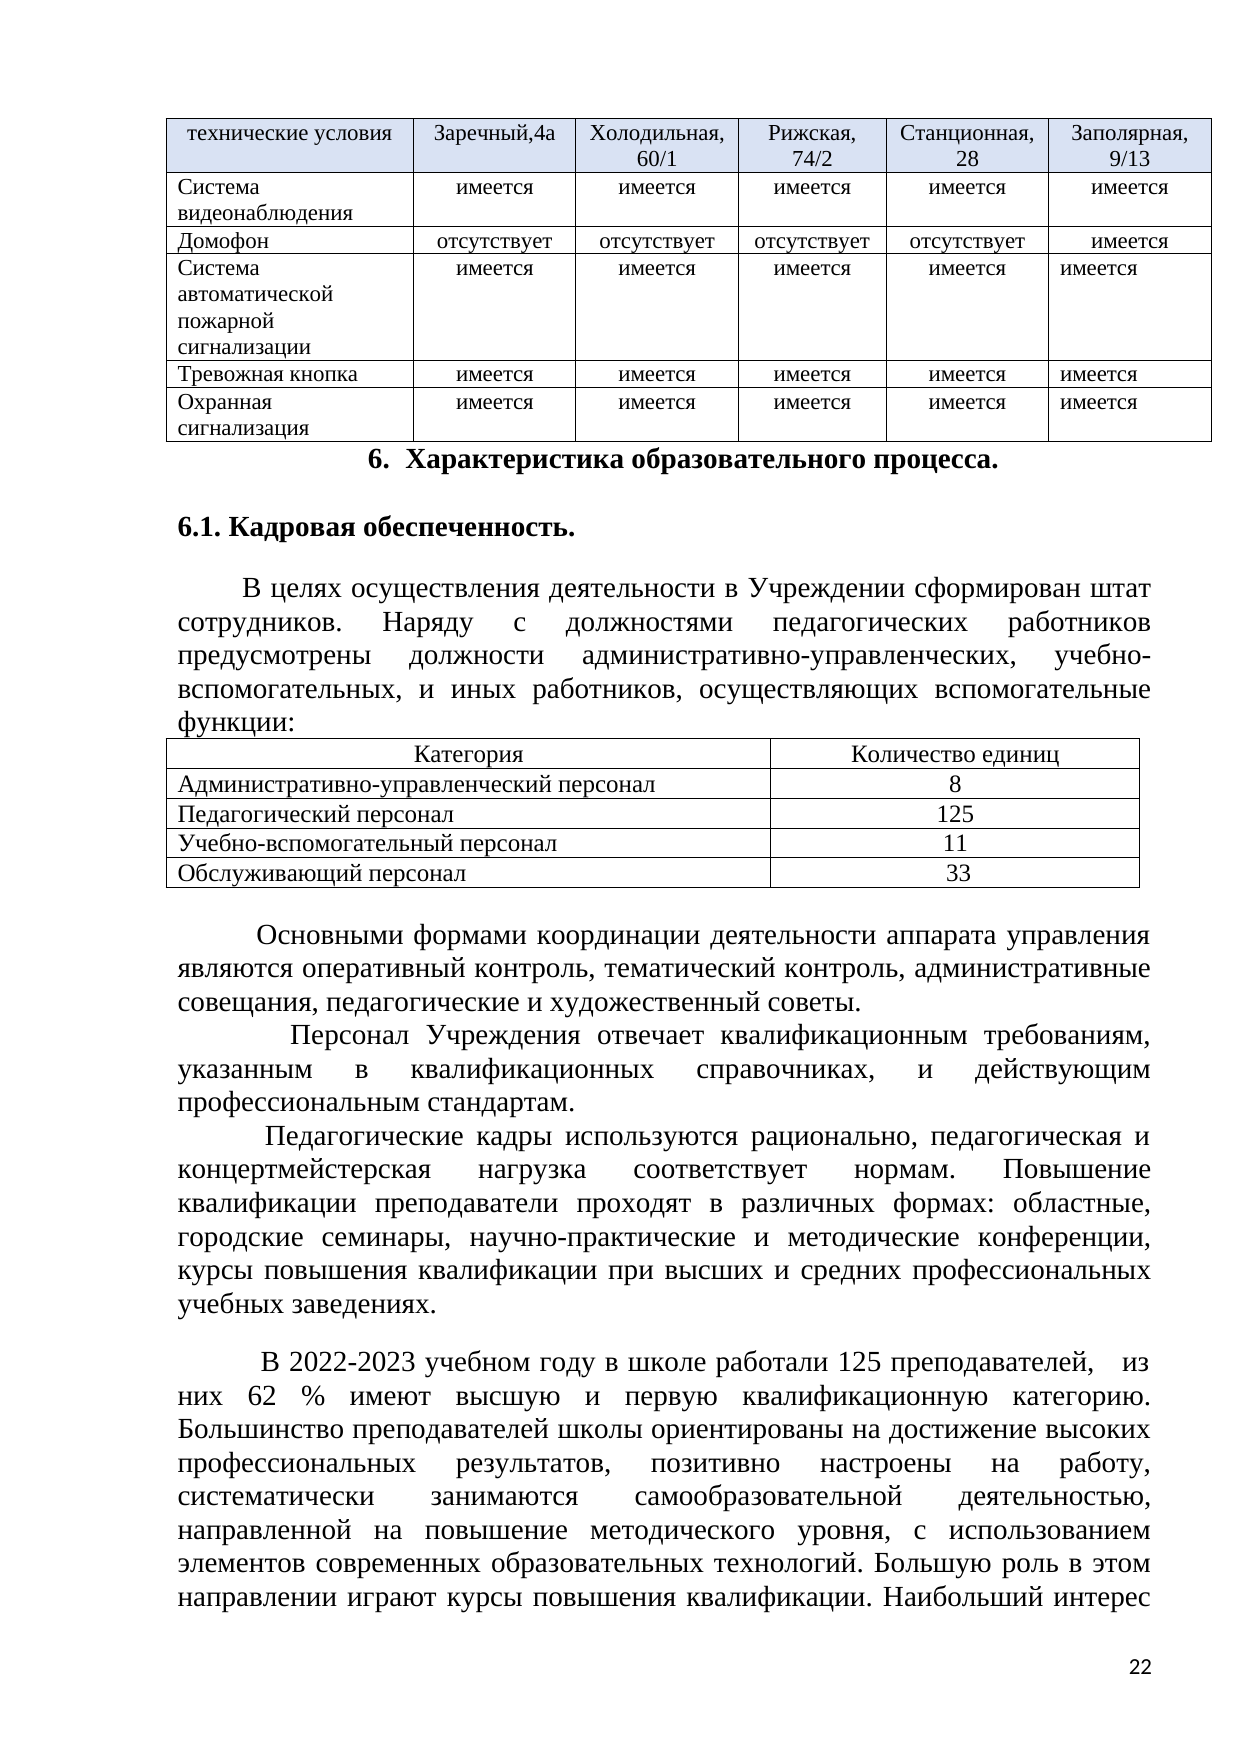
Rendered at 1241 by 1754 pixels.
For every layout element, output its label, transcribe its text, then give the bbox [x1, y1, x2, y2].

table_cell 125 [771, 799, 1139, 827]
table_cell имеется [739, 388, 886, 441]
table_cell имеется [887, 361, 1048, 387]
table_header Ул. Рижская, 74/2 [739, 119, 886, 172]
text Персонал Учреждения отвечает квалификационным требованиям, указанным в квалификационных справочниках, и действующим профессиональным стандартам. [177, 1017, 1152, 1118]
table_cell имеется [576, 173, 738, 226]
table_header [167, 119, 413, 172]
table_cell отсутствует [414, 227, 575, 253]
table_cell имеется [739, 173, 886, 226]
table_cell 11 [771, 829, 1139, 857]
list Характеристика образовательного процесса. [215, 442, 1152, 475]
table_header Количество единиц [771, 739, 1139, 768]
table_cell имеется [1049, 388, 1211, 441]
table_header Категория [167, 739, 770, 768]
table_cell Учебно-вспомогательный персонал [167, 829, 770, 857]
table_cell имеется [887, 173, 1048, 226]
table_cell имеется [414, 254, 575, 359]
table_cell Система видеонаблюдения [167, 173, 413, 226]
table_cell отсутствует [739, 227, 886, 253]
table_header Пр. Заречный,4а [414, 119, 575, 172]
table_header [1049, 119, 1211, 172]
table_cell отсутствует [887, 227, 1048, 253]
text В целях осуществления деятельности в Учреждении сформирован штат сотрудников. Наряду с должностями педагогических работников предусмотрены должности административно-управленческих, учебно-вспомогательных, и иных работников, осуществляющих вспомогательные функции: [177, 570, 1152, 738]
table_cell имеется [887, 254, 1048, 359]
text Основными формами координации деятельности аппарата управления являются оперативный контроль, тематический контроль, административные совещания, педагогические и художественный советы. [177, 917, 1152, 1017]
table_cell имеется [414, 173, 575, 226]
table_header Ул. Станционная, 28 [887, 119, 1048, 172]
table_cell 8 [771, 769, 1139, 798]
table_cell 33 [771, 858, 1139, 887]
table_cell Обслуживающий персонал [167, 858, 770, 887]
table_cell Тревожная кнопка [167, 361, 413, 387]
table_cell отсутствует [576, 227, 738, 253]
table_cell имеется [576, 254, 738, 359]
table_cell имеется [1049, 361, 1211, 387]
table_cell имеется [739, 361, 886, 387]
table_cell имеется [576, 388, 738, 441]
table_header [576, 119, 738, 172]
table_cell имеется [414, 388, 575, 441]
text 6.1. Кадровая обеспеченность. [177, 509, 1152, 542]
table_cell Домофон [167, 227, 413, 253]
table_cell имеется [1049, 173, 1211, 226]
table_cell Административно-управленческий персонал [167, 769, 770, 798]
table_cell имеется [414, 361, 575, 387]
table_cell имеется [887, 388, 1048, 441]
table_cell Охранная сигнализация [167, 388, 413, 441]
table_cell имеется [1049, 227, 1211, 253]
table_cell имеется [1049, 254, 1211, 359]
table_cell Система автоматической пожарной сигнализации [167, 254, 413, 359]
table_cell имеется [739, 254, 886, 359]
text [177, 1344, 1152, 1613]
table_cell Педагогический персонал [167, 799, 770, 827]
text Педагогические кадры используются рационально, педагогическая и концертмейстерская нагрузка соответствует нормам. Повышение квалификации преподаватели проходят в различных формах: областные, городские семинары, научно-практические и методические конференции, курсы повышения квалификации при высших и средних профессиональных учебных заведениях. [177, 1118, 1152, 1319]
table_cell имеется [576, 361, 738, 387]
